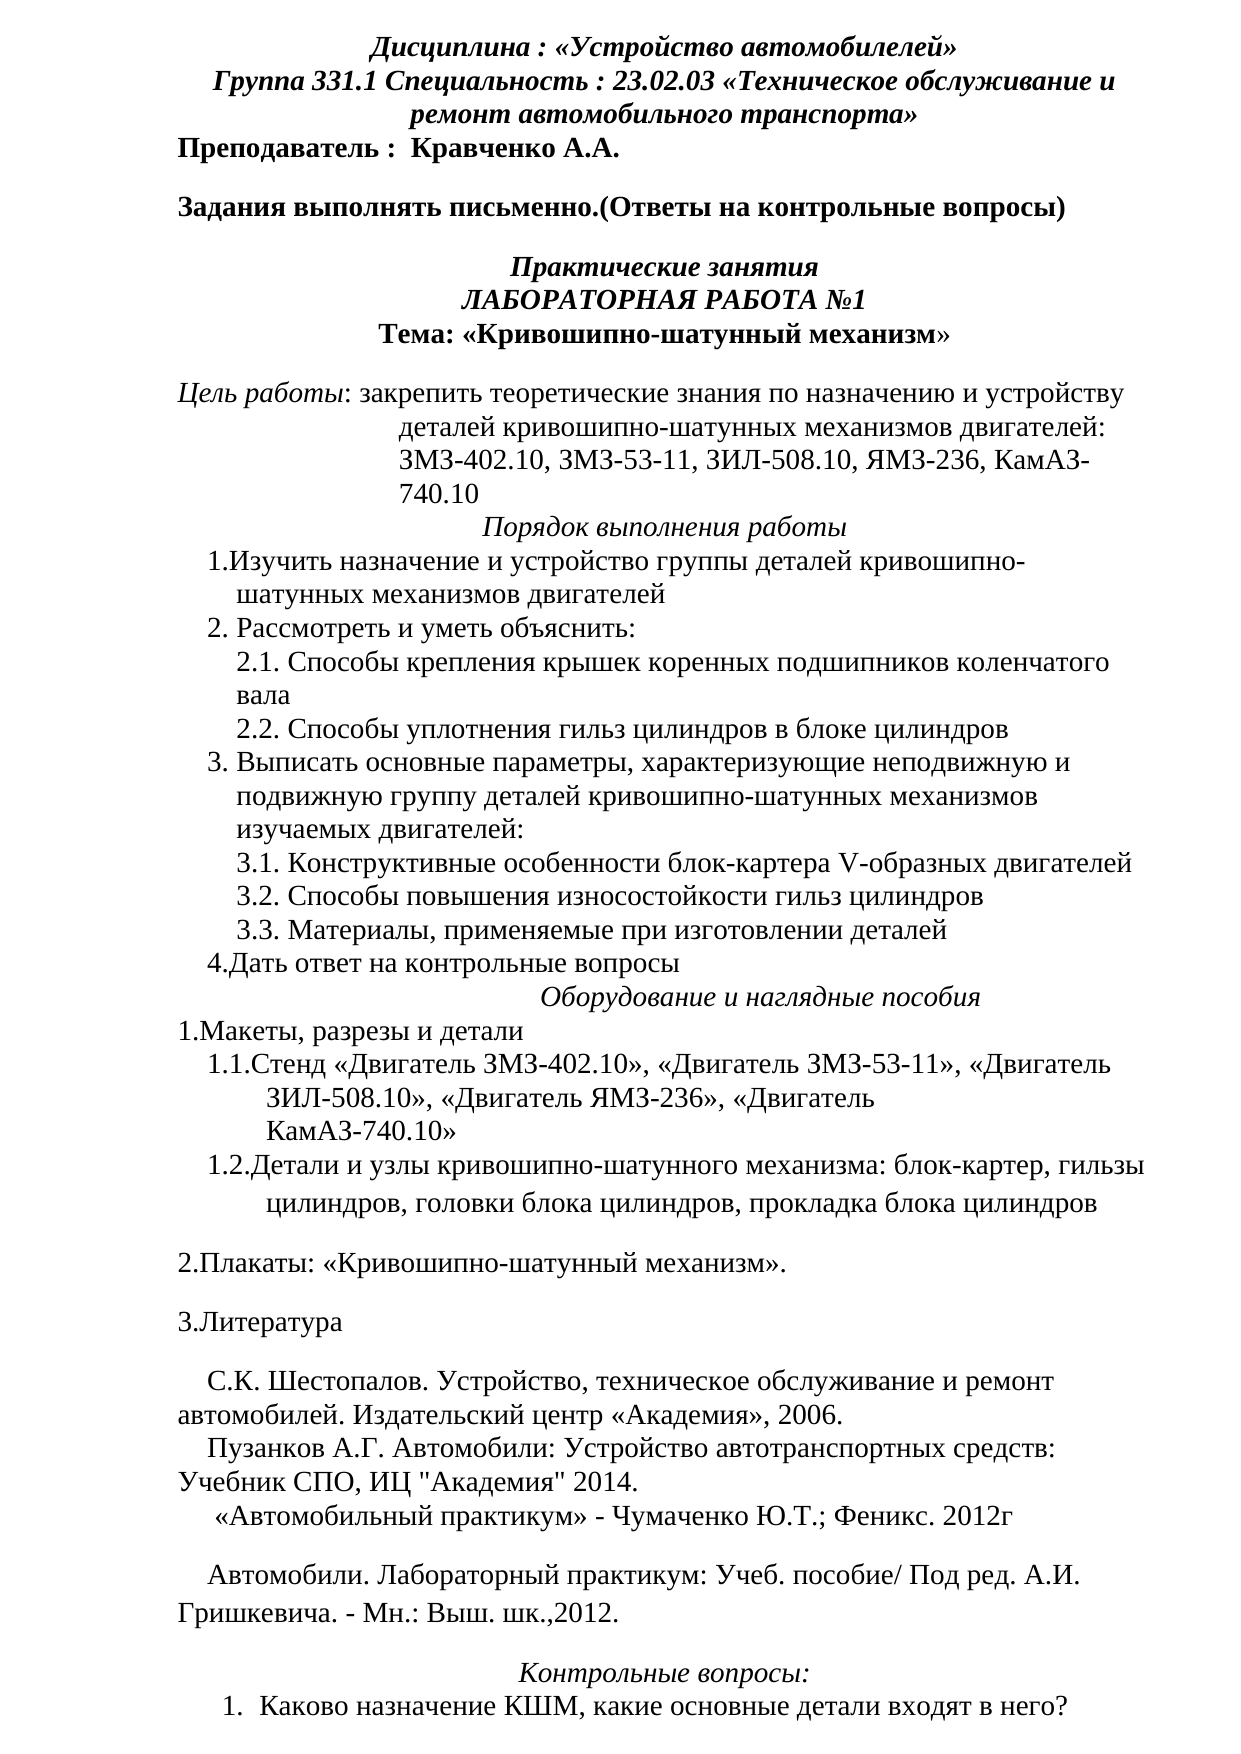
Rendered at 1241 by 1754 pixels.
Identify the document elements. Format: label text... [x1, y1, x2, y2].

list Каково назначение КШМ, какие основные детали входят в него? [222, 1688, 1152, 1722]
text 2. Рассмотреть и уметь объяснить: [207, 610, 1152, 644]
text Преподаватель : Кравченко А.А. [177, 130, 1152, 164]
subtitle Контрольные вопросы: [177, 1655, 1152, 1688]
text Автомобили. Лабораторный практикум: Учеб. пособие/ Под ред. А.И. Гришкевича. - Мн.: Выш. шк.,2012. [177, 1557, 1152, 1629]
text КамАЗ-740.10» [266, 1113, 1152, 1147]
text Пузанков А.Г. Автомобили: Устройство автотранспортных средств: Учебник СПО, ИЦ "Академия" 2014. [177, 1431, 1152, 1498]
text 3.1. Конструктивные особенности блок-картера V-образных двигателей [207, 845, 1152, 878]
text С.К. Шестопалов. Устройство, техническое обслуживание и ремонт автомобилей. Издательский центр «Академия», 2006. [177, 1363, 1152, 1431]
text 2.1. Способы крепления крышек коренных подшипников коленчатого вала [207, 644, 1152, 711]
text 4.Дать ответ на контрольные вопросы [207, 946, 1152, 979]
text Тема: «Кривошипно-шатунный механизм» [177, 316, 1152, 349]
subtitle Дисциплина : «Устройство автомобилелей» [177, 29, 1152, 63]
subtitle Практические занятия [177, 249, 1152, 282]
subtitle Оборудование и наглядные пособия [177, 979, 1152, 1013]
text 1.2.Детали и узлы кривошипно-шатунного механизма: блок-картер, гильзы цилиндров, головки блока цилиндров, прокладка блока цилиндров [207, 1147, 1152, 1219]
text 3. Выписать основные параметры, характеризующие неподвижную и подвижную группу деталей кривошипно-шатунных механизмов изучаемых двигателей: [207, 744, 1152, 845]
subtitle ЛАБОРАТОРНАЯ РАБОТА №1 [177, 282, 1152, 316]
text 1.Изучить назначение и устройство группы деталей кривошипно-шатунных механизмов двигателей [207, 543, 1152, 610]
text «Автомобильный практикум» - Чумаченко Ю.Т.; Феникс. 2012г [177, 1498, 1152, 1531]
text Задания выполнять письменно.(Ответы на контрольные вопросы) [177, 189, 1152, 223]
text 3.2. Способы повышения износостойкости гильз цилиндров [207, 878, 1152, 912]
text 2.2. Способы уплотнения гильз цилиндров в блоке цилиндров [207, 711, 1152, 744]
text 1.1.Стенд «Двигатель ЗМЗ-402.10», «Двигатель ЗМЗ-53-11», «Двигатель ЗИЛ-508.10», «Двигатель ЯМЗ-236», «Двигатель [207, 1046, 1152, 1113]
text 2.Плакаты: «Кривошипно-шатунный механизм». [177, 1245, 1152, 1278]
text Цель работы: закрепить теоретические знания по назначению и устройству деталей кривошипно-шатунных механизмов двигателей: ЗМЗ-402.10, ЗМЗ-53-11, ЗИЛ-508.10, ЯМЗ-236, КамАЗ-740.10 [177, 375, 1152, 509]
text 3.3. Материалы, применяемые при изготовлении деталей [207, 912, 1152, 946]
text 3.Литература [177, 1304, 1152, 1338]
text 1.Макеты, разрезы и детали [177, 1013, 1152, 1046]
text Порядок выполнения работы [177, 509, 1152, 543]
subtitle Группа 331.1 Специальность : 23.02.03 «Техническое обслуживание и ремонт автомобильного транспорта» [177, 63, 1152, 130]
